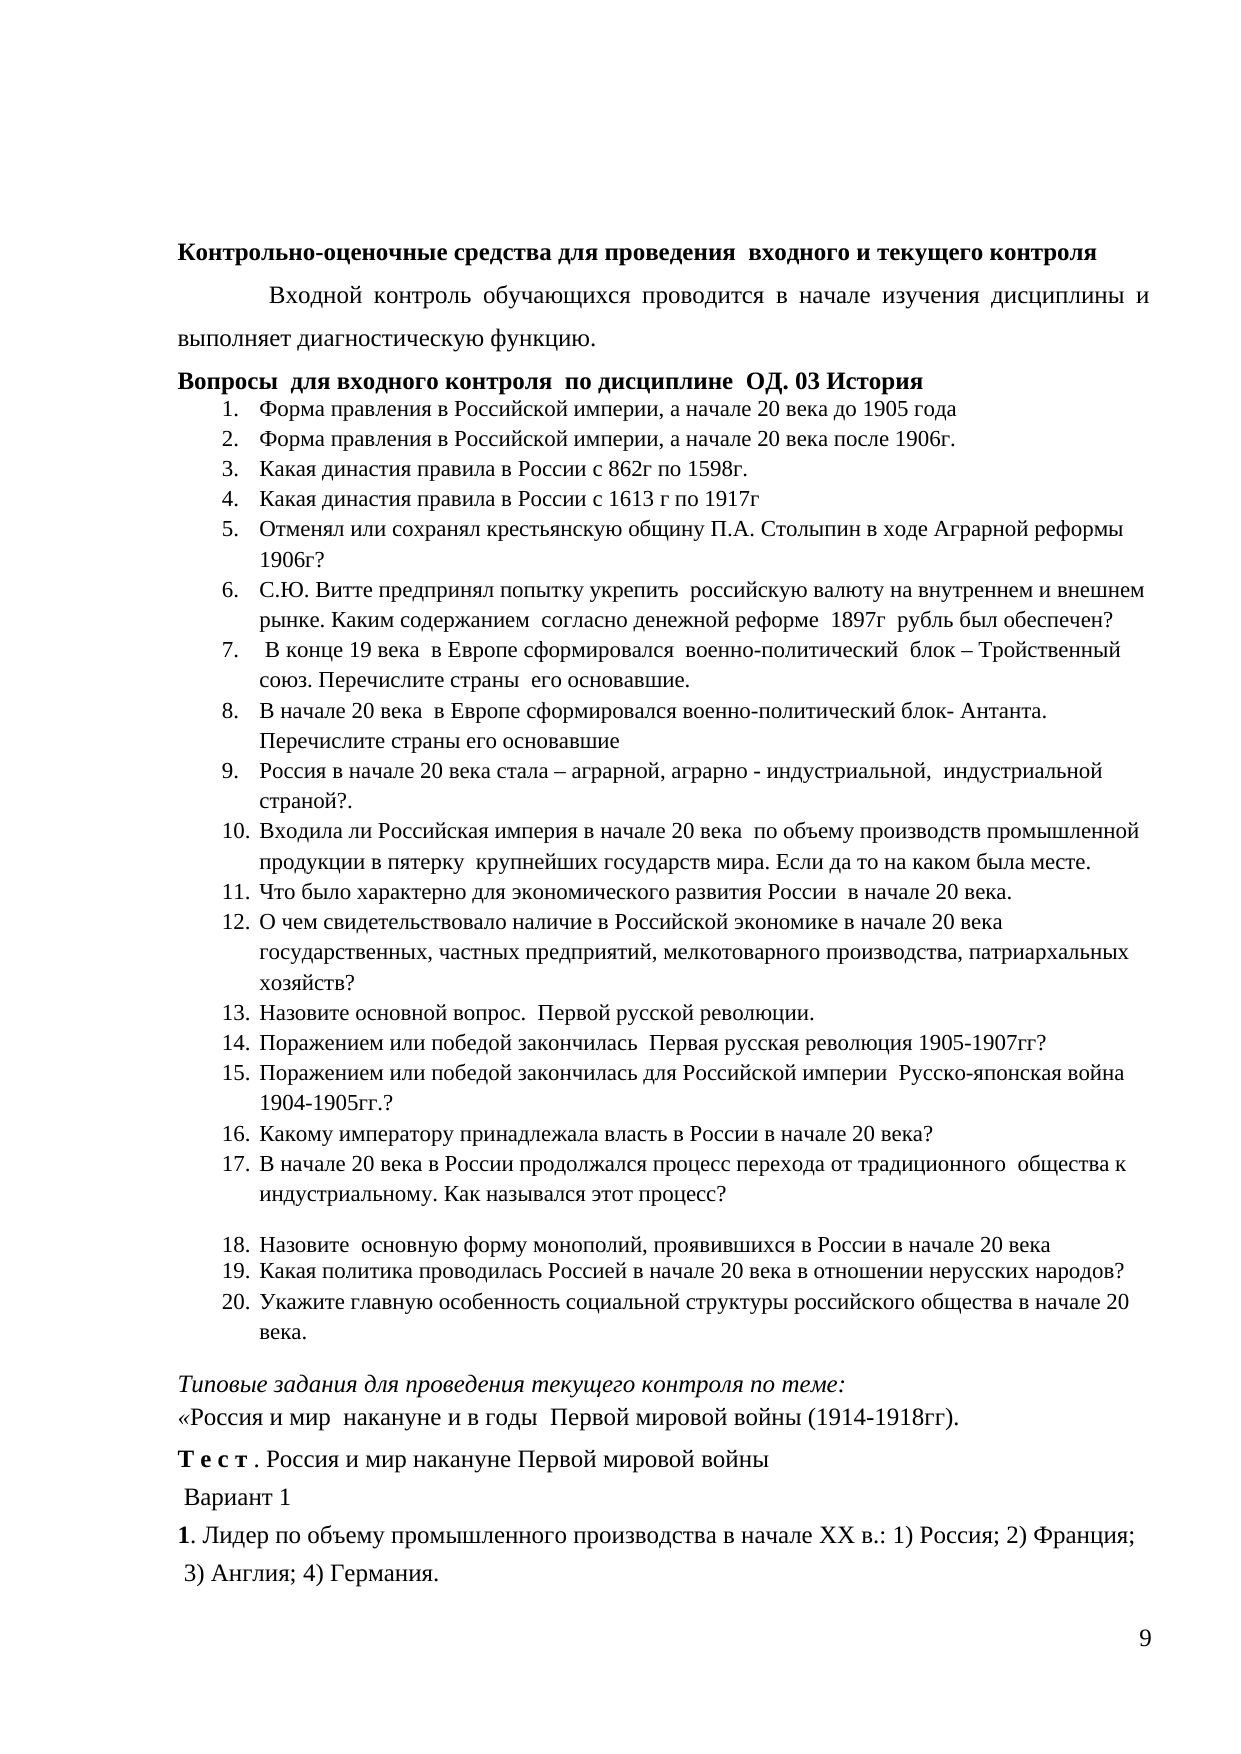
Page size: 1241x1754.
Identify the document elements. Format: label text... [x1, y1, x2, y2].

text 3) Англия; 4) Германия. [177, 1549, 1152, 1587]
list В начале 20 века в Европе сформировался военно-политический блок- Антанта. Перечислите страны его основавшие [222, 697, 1152, 753]
list В начале 20 века в России продолжался процесс перехода от традиционного общества к индустриальному. Как назывался этот процесс? [222, 1150, 1152, 1206]
list Поражением или победой закончилась для Российской империи Русско-японская война 1904-1905гг.? [222, 1059, 1152, 1116]
list Назовите основную форму монополий, проявившихся в России в начале 20 века [222, 1231, 1152, 1257]
list В конце 19 века в Европе сформировался военно-политический блок – Тройственный союз. Перечислите страны его основавшие. [222, 636, 1152, 693]
text Типовые задания для проведения текущего контроля по теме: [177, 1369, 1152, 1398]
list Отменял или сохранял крестьянскую общину П.А. Столыпин в ходе Аграрной реформы 1906г? [222, 516, 1152, 572]
text Вариант 1 [177, 1473, 1152, 1511]
text 1. Лидер по объему промышленного производства в начале ХХ в.: 1) Россия; 2) Франция; [177, 1511, 1152, 1549]
list Форма правления в Российской империи, а начале 20 века до 1905 года [222, 395, 1152, 421]
text Контрольно-оценочные средства для проведения входного и текущего контроля [177, 237, 1152, 265]
list Форма правления в Российской империи, а начале 20 века после 1906г. [222, 425, 1152, 451]
list Укажите главную особенность социальной структуры российского общества в начале 20 века. [222, 1288, 1152, 1344]
list Что было характерно для экономического развития России в начале 20 века. [222, 878, 1152, 904]
list Какая династия правила в России с 1613 г по 1917г [222, 485, 1152, 512]
list Входила ли Российская империя в начале 20 века по объему производств промышленной продукции в пятерку крупнейших государств мира. Если да то на каком была месте. [222, 818, 1152, 874]
text «Россия и мир накануне и в годы Первой мировой войны (1914-1918гг). [177, 1402, 1152, 1431]
text Т е с т . Россия и мир накануне Первой мировой войны [177, 1435, 1152, 1473]
list Какому императору принадлежала власть в России в начале 20 века? [222, 1120, 1152, 1146]
text Вопросы для входного контроля по дисциплине ОД. 03 История [177, 366, 1152, 395]
text Входной контроль обучающихся проводится в начале изучения дисциплины и выполняет диагностическую функцию. [177, 280, 1152, 352]
list С.Ю. Витте предпринял попытку укрепить российскую валюту на внутреннем и внешнем рынке. Каким содержанием согласно денежной реформе 1897г рубль был обеспечен? [222, 576, 1152, 632]
list Какая династия правила в России с 862г по 1598г. [222, 455, 1152, 481]
list Поражением или победой закончилась Первая русская революция 1905-1907гг? [222, 1029, 1152, 1055]
list Какая политика проводилась Россией в начале 20 века в отношении нерусских народов? [222, 1257, 1152, 1284]
list О чем свидетельствовало наличие в Российской экономике в начале 20 века государственных, частных предприятий, мелкотоварного производства, патриархальных хозяйств? [222, 908, 1152, 995]
list Россия в начале 20 века стала – аграрной, аграрно - индустриальной, индустриальной страной?. [222, 757, 1152, 814]
list Назовите основной вопрос. Первой русской революции. [222, 999, 1152, 1025]
